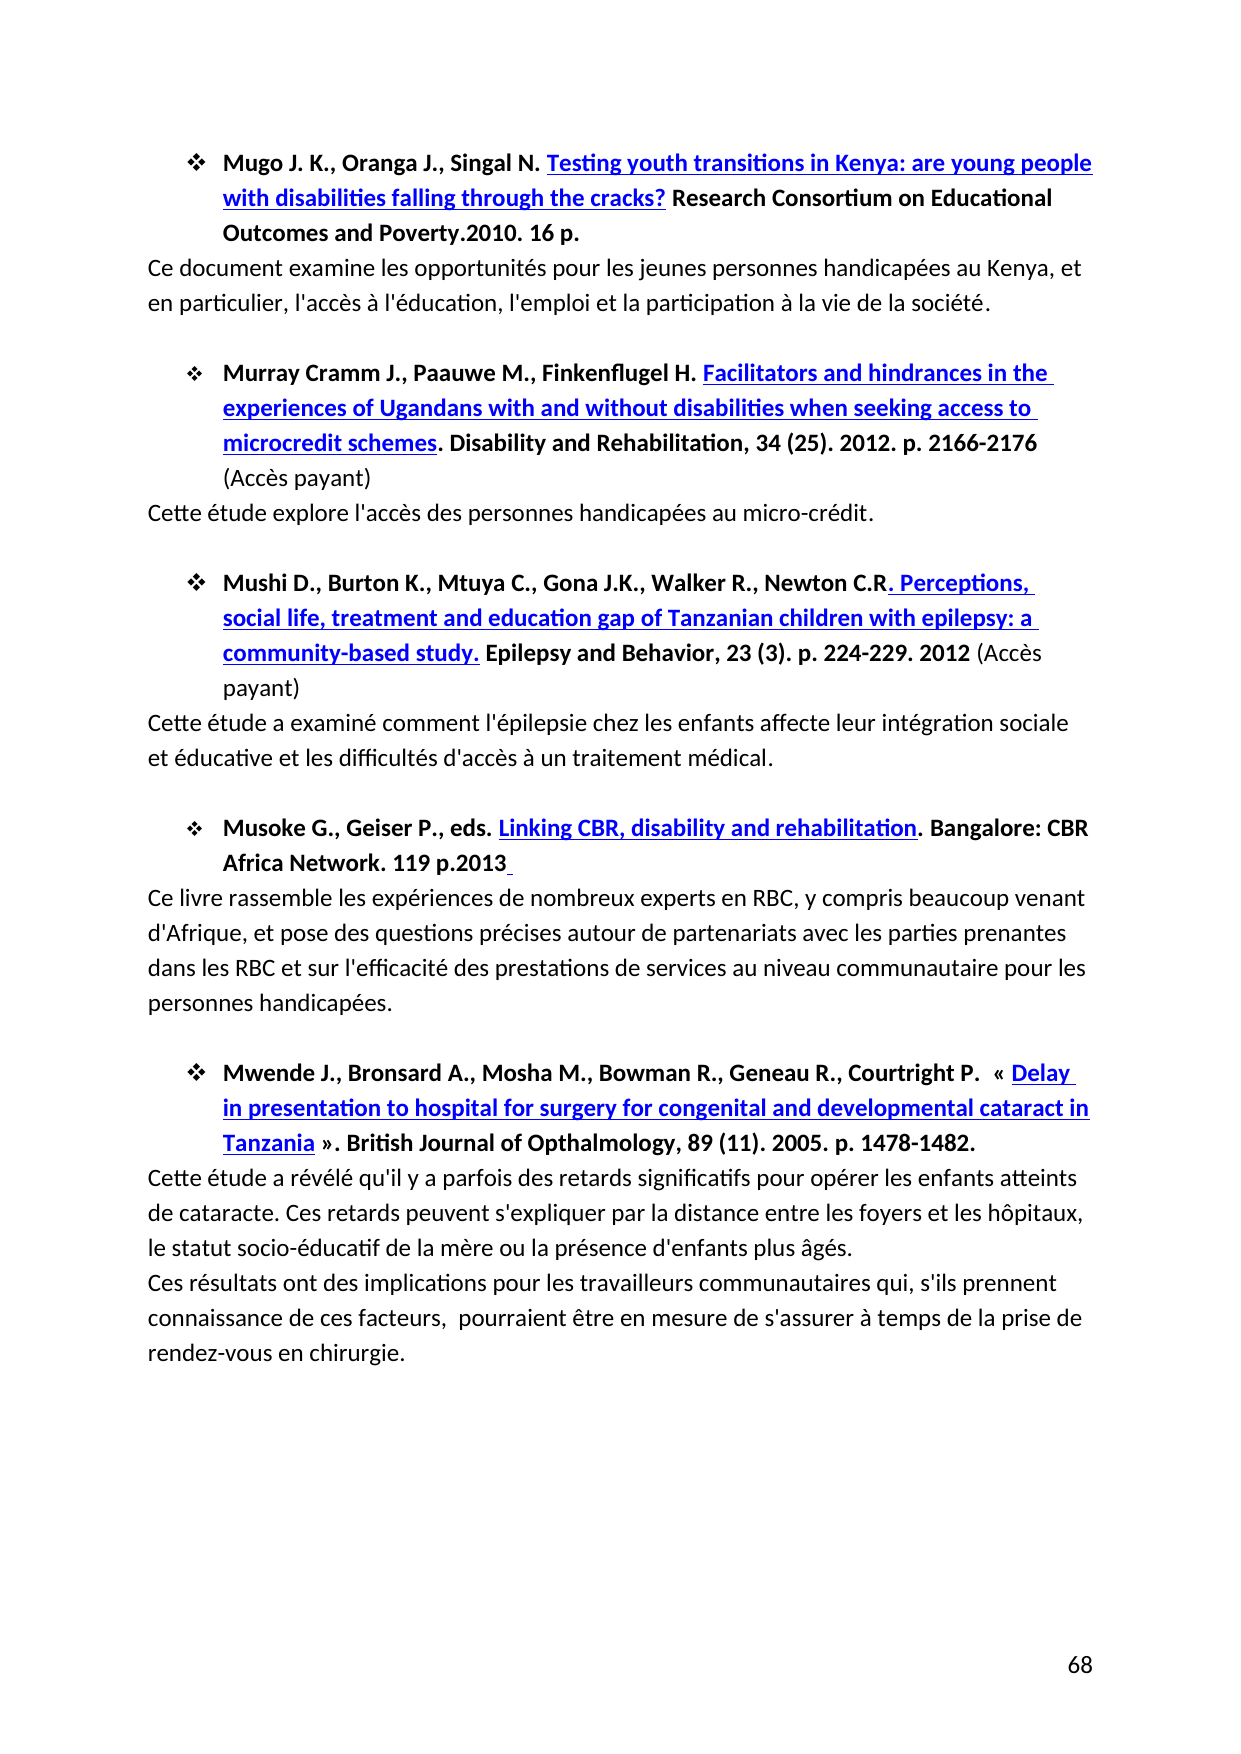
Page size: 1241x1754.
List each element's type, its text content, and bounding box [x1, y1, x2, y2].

text Cette étude a examiné comment l'épilepsie chez les enfants affecte leur intégration sociale et éducative et les difficultés d'accès à un traitement médical. [148, 708, 1093, 773]
text Ce document examine les opportunités pour les jeunes personnes handicapées au Kenya, et en particulier, l'accès à l'éducation, l'emploi et la participation à la vie de la société. [148, 253, 1093, 318]
text Ce livre rassemble les expériences de nombreux experts en RBC, y compris beaucoup venant d'Afrique, et pose des questions précises autour de partenariats avec les parties prenantes dans les RBC et sur l'efficacité des prestations de services au niveau communautaire pour les personnes handicapées. [148, 883, 1093, 1018]
text Cette étude explore l'accès des personnes handicapées au micro-crédit. [148, 498, 1093, 528]
list Mugo J. K., Oranga J., Singal N. Testing youth transitions in Kenya: are young people with disabilities falling through the cracks? Research Consortium on Educational Outcomes and Poverty.2010. 16 p. [185, 148, 1093, 248]
list Mushi D., Burton K., Mtuya C., Gona J.K., Walker R., Newton C.R. Perceptions, social life, treatment and education gap of Tanzanian children with epilepsy: a community-based study. Epilepsy and Behavior, 23 (3). p. 224-229. 2012 (Accès payant) [185, 568, 1093, 703]
text Ces résultats ont des implications pour les travailleurs communautaires qui, s'ils prennent connaissance de ces facteurs, pourraient être en mesure de s'assurer à temps de la prise de rendez-vous en chirurgie. [148, 1268, 1093, 1368]
list Mwende J., Bronsard A., Mosha M., Bowman R., Geneau R., Courtright P. « Delay in presentation to hospital for surgery for congenital and developmental cataract in Tanzania ». British Journal of Opthalmology, 89 (11). 2005. p. 1478-1482. [185, 1058, 1093, 1158]
list Musoke G., Geiser P., eds. Linking CBR, disability and rehabilitation. Bangalore: CBR Africa Network. 119 p.2013 [185, 813, 1093, 878]
text Cette étude a révélé qu'il y a parfois des retards significatifs pour opérer les enfants atteints de cataracte. Ces retards peuvent s'expliquer par la distance entre les foyers et les hôpitaux, le statut socio-éducatif de la mère ou la présence d'enfants plus âgés. [148, 1163, 1093, 1263]
list Murray Cramm J., Paauwe M., Finkenflugel H. Facilitators and hindrances in the experiences of Ugandans with and without disabilities when seeking access to microcredit schemes. Disability and Rehabilitation, 34 (25). 2012. p. 2166-2176 (Accès payant) [185, 358, 1093, 493]
